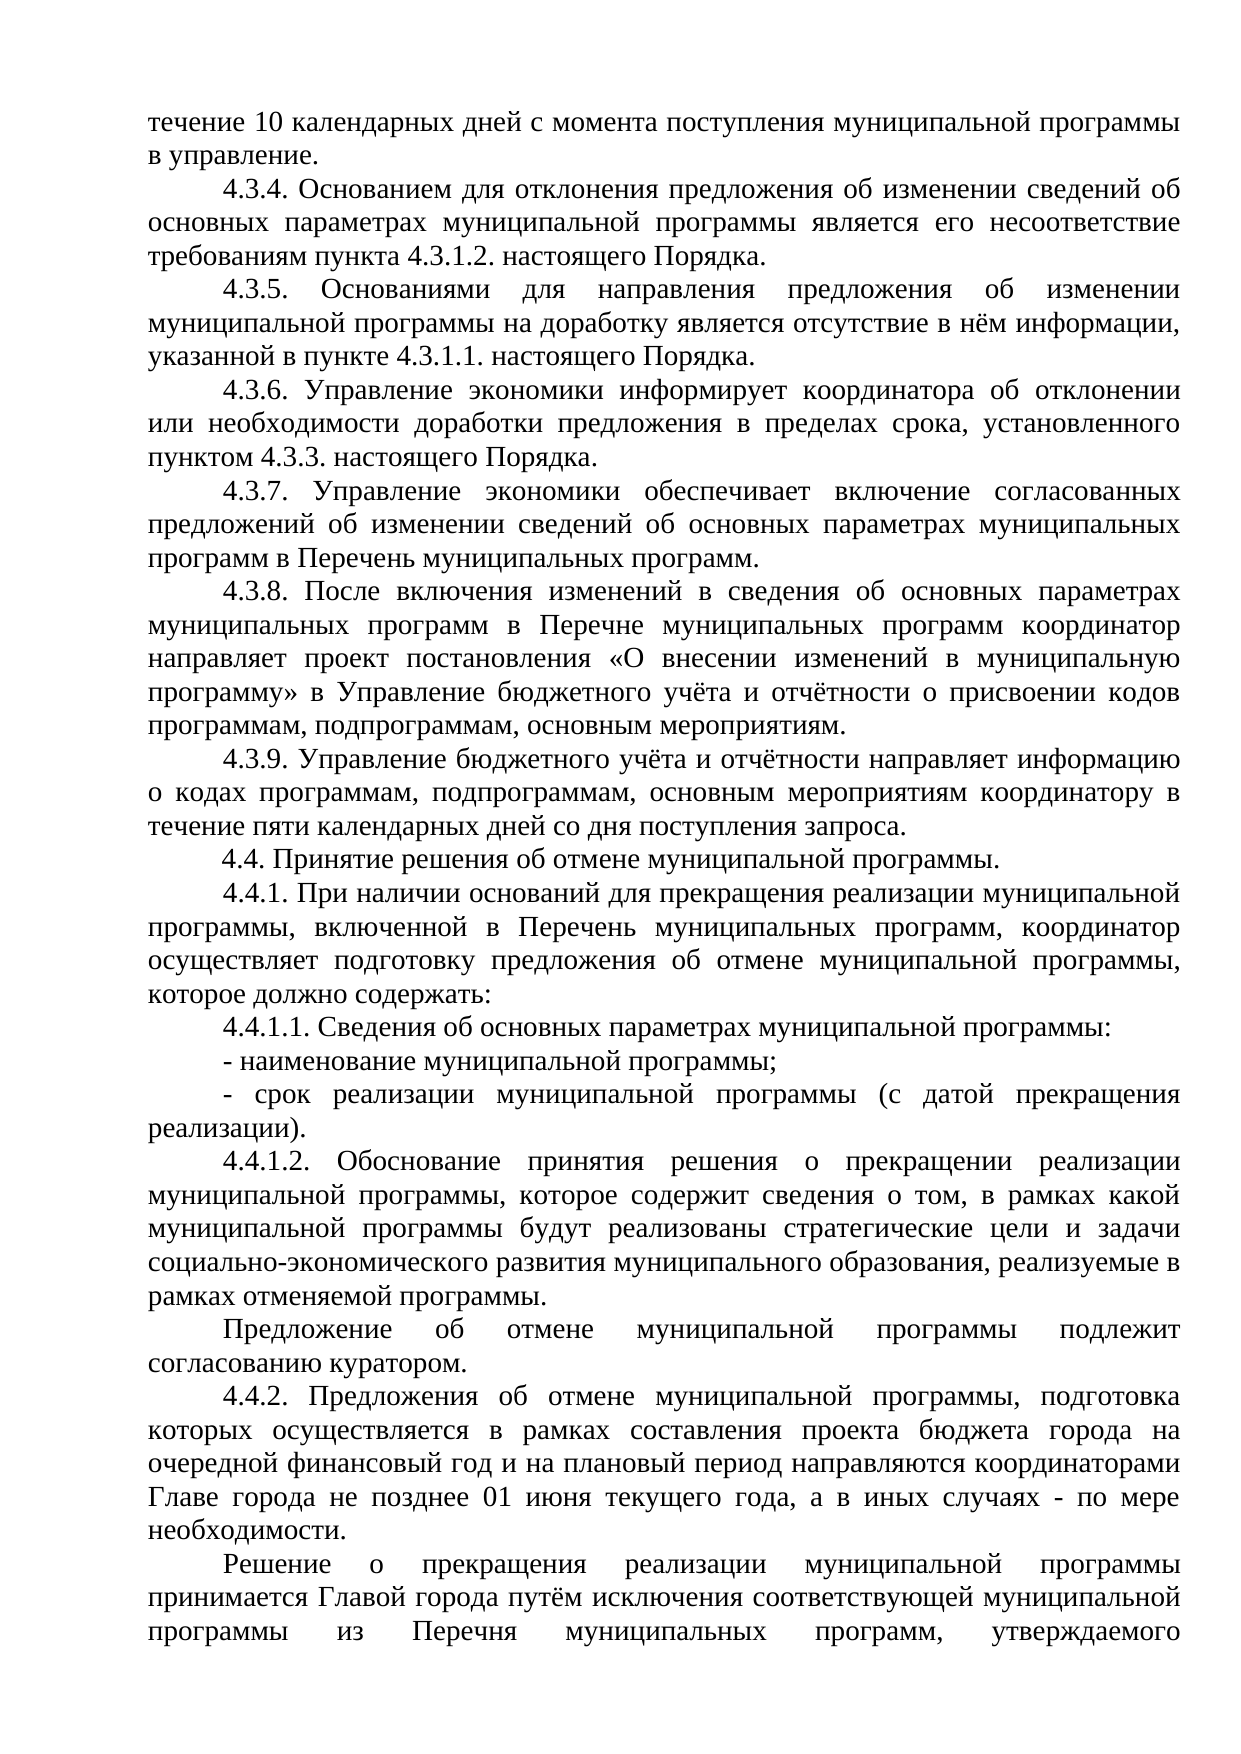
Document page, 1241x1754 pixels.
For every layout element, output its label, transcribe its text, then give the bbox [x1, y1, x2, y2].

text 4.3.6. Управление экономики информирует координатора об отклонении или необходимости доработки предложения в пределах срока, установленного пунктом 4.3.3. настоящего Порядка. [148, 372, 1181, 473]
text Предложение об отмене муниципальной программы подлежит согласованию куратором. [148, 1311, 1181, 1378]
text - срок реализации муниципальной программы (с датой прекращения реализации). [148, 1076, 1181, 1143]
text 4.4.1. При наличии оснований для прекращения реализации муниципальной программы, включенной в Перечень муниципальных программ, координатор осуществляет подготовку предложения об отмене муниципальной программы, которое должно содержать: [148, 875, 1181, 1009]
text 4.4.1.2. Обоснование принятия решения о прекращении реализации муниципальной программы, которое содержит сведения о том, в рамках какой муниципальной программы будут реализованы стратегические цели и задачи социально-экономического развития муниципального образования, реализуемые в рамках отменяемой программы. [148, 1143, 1181, 1311]
text 4.4.2. Предложения об отмене муниципальной программы, подготовка которых осуществляется в рамках составления проекта бюджета города на очередной финансовый год и на плановый период направляются координаторами Главе города не позднее 01 июня текущего года, а в иных случаях - по мере необходимости. [148, 1378, 1181, 1546]
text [148, 1546, 1181, 1647]
text 4.3.8. После включения изменений в сведения об основных параметрах муниципальных программ в Перечне муниципальных программ координатор направляет проект постановления «О внесении изменений в муниципальную программу» в Управление бюджетного учёта и отчётности о присвоении кодов программам, подпрограммам, основным мероприятиям. [148, 573, 1181, 741]
text 4.3.7. Управление экономики обеспечивает включение согласованных предложений об изменении сведений об основных параметрах муниципальных программ в Перечень муниципальных программ. [148, 473, 1181, 573]
text 4.3.5. Основаниями для направления предложения об изменении муниципальной программы на доработку является отсутствие в нём информации, указанной в пункте 4.3.1.1. настоящего Порядка. [148, 271, 1181, 372]
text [148, 104, 1181, 171]
text - наименование муниципальной программы; [148, 1043, 1181, 1076]
text 4.3.4. Основанием для отклонения предложения об изменении сведений об основных параметрах муниципальной программы является его несоответствие требованиям пункта 4.3.1.2. настоящего Порядка. [148, 171, 1181, 271]
text 4.4.1.1. Сведения об основных параметрах муниципальной программы: [148, 1009, 1181, 1043]
text 4.3.9. Управление бюджетного учёта и отчётности направляет информацию о кодах программам, подпрограммам, основным мероприятиям координатору в течение пяти календарных дней со дня поступления запроса. [148, 741, 1181, 842]
text 4.4. Принятие решения об отмене муниципальной программы. [148, 842, 1181, 875]
